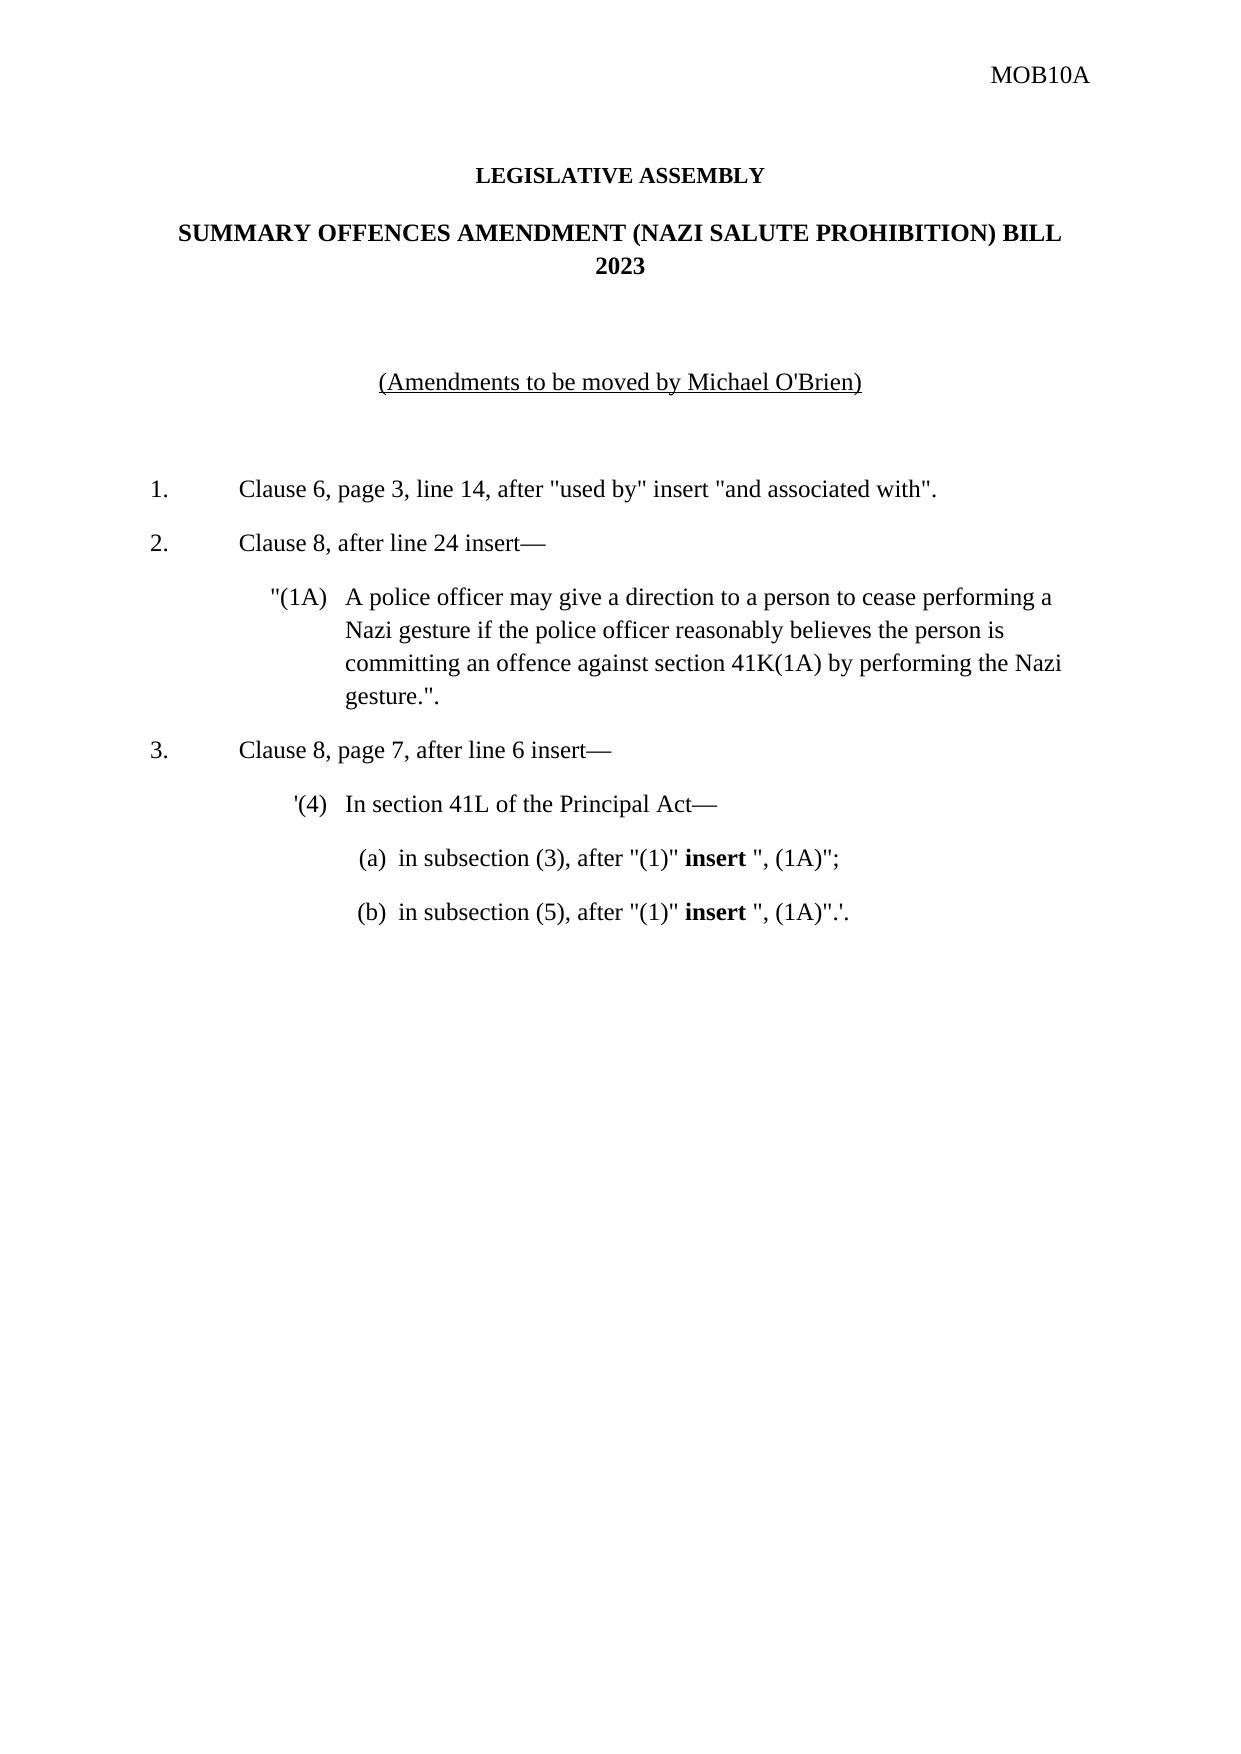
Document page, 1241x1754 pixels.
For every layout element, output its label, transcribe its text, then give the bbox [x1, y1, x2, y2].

text (Amendments to be moved by Michael O'Brien) [150, 367, 1090, 396]
list Clause 6, page 3, line 14, after "used by" insert "and associated with". [150, 474, 1090, 503]
list Clause 8, page 7, after line 6 insert— [150, 735, 1090, 764]
text SUMMARY OFFENCES AMENDMENT (NAZI SALUTE PROHIBITION) BILL 2023 [150, 218, 1090, 279]
subtitle (a) in subsection (3), after "(1)" insert ", (1A)"; [150, 843, 1090, 872]
subtitle '(4) In section 41L of the Principal Act— [150, 789, 1090, 818]
text Legislative Assembly [0, 162, 1240, 189]
subtitle "(1A) A police officer may give a direction to a person to cease performing a Nazi gesture if the police officer reasonably believes the person is committing an offence against section 41K(1A) by performing the Nazi gesture.". [150, 582, 1090, 710]
list Clause 8, after line 24 insert— [150, 528, 1090, 557]
subtitle (b) in subsection (5), after "(1)" insert ", (1A)".'. [150, 897, 1090, 925]
